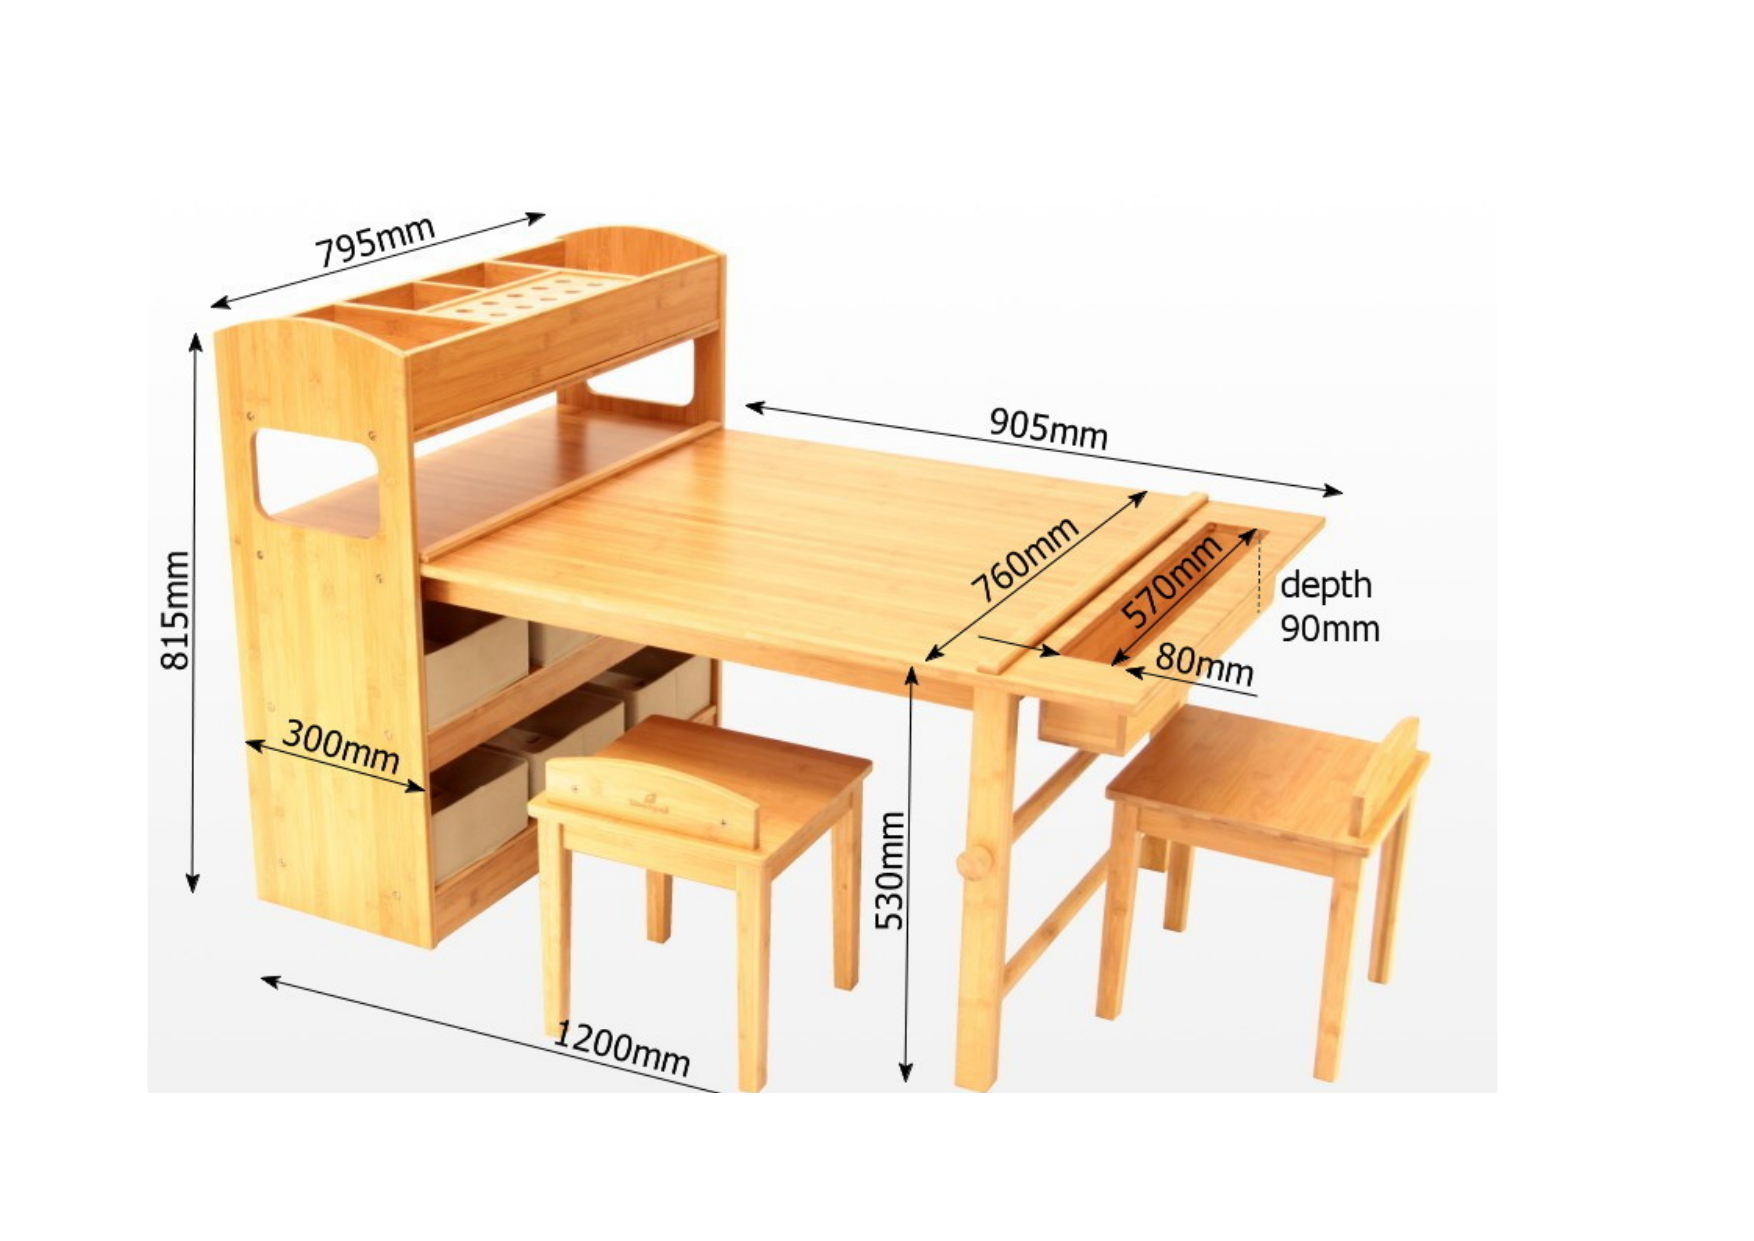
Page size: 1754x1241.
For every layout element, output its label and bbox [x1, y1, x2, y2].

picture [147, 147, 1498, 1093]
